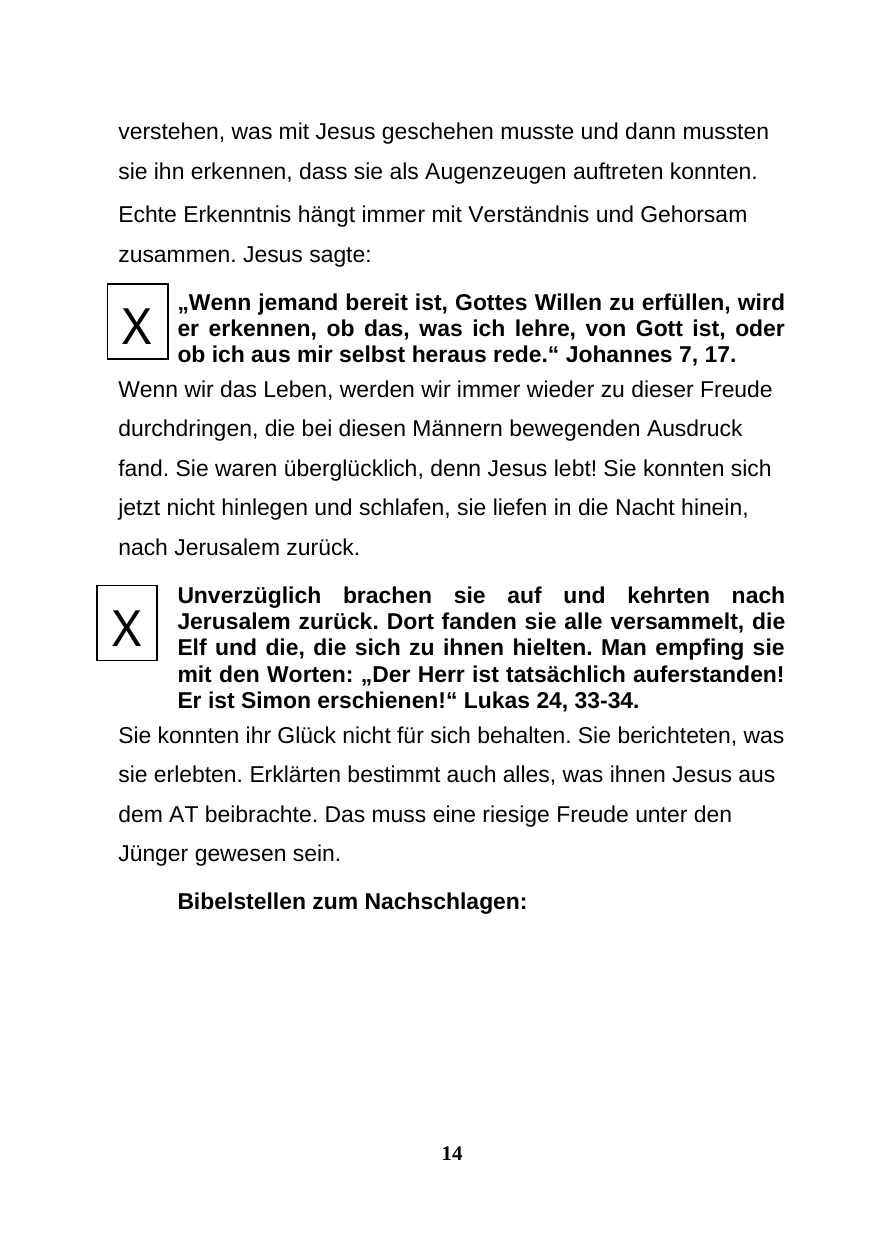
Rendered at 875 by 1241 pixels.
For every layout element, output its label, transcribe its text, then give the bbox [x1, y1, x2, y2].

list Wenn wir das Leben, werden wir immer wieder zu dieser Freude durchdringen, die bei diesen Männern bewegenden Ausdruck fand. Sie waren überglücklich, denn Jesus lebt! Sie konnten sich jetzt nicht hinlegen und schlafen, sie liefen in die Nacht hinein, nach Jerusalem zurück. [118, 376, 785, 560]
list Sie konnten ihr Glück nicht für sich behalten. Sie berichteten, was sie erlebten. Erklärten bestimmt auch alles, was ihnen Jesus aus dem AT beibrachte. Das muss eine riesige Freude unter den Jünger gewesen sein. [118, 722, 785, 867]
list Echte Erkenntnis hängt immer mit Verständnis und Gehorsam zusammen. Jesus sagte: [118, 201, 785, 267]
text Bibelstellen zum Nachschlagen: [177, 888, 785, 914]
text Unverzüglich brachen sie auf und kehrten nach Jerusalem zurück. Dort fanden sie alle versammelt, die Elf und die, die sich zu ihnen hielten. Man empfing sie mit den Worten: „Der Herr ist tatsächlich auferstanden! Er ist Simon erschienen!“ Lukas 24, 33-34. [177, 582, 785, 713]
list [118, 118, 785, 184]
text „Wenn jemand bereit ist, Gottes Willen zu erfüllen, wird er erkennen, ob das, was ich lehre, von Gott ist, oder ob ich aus mir selbst heraus rede.“ Johannes 7, 17. [177, 288, 785, 368]
